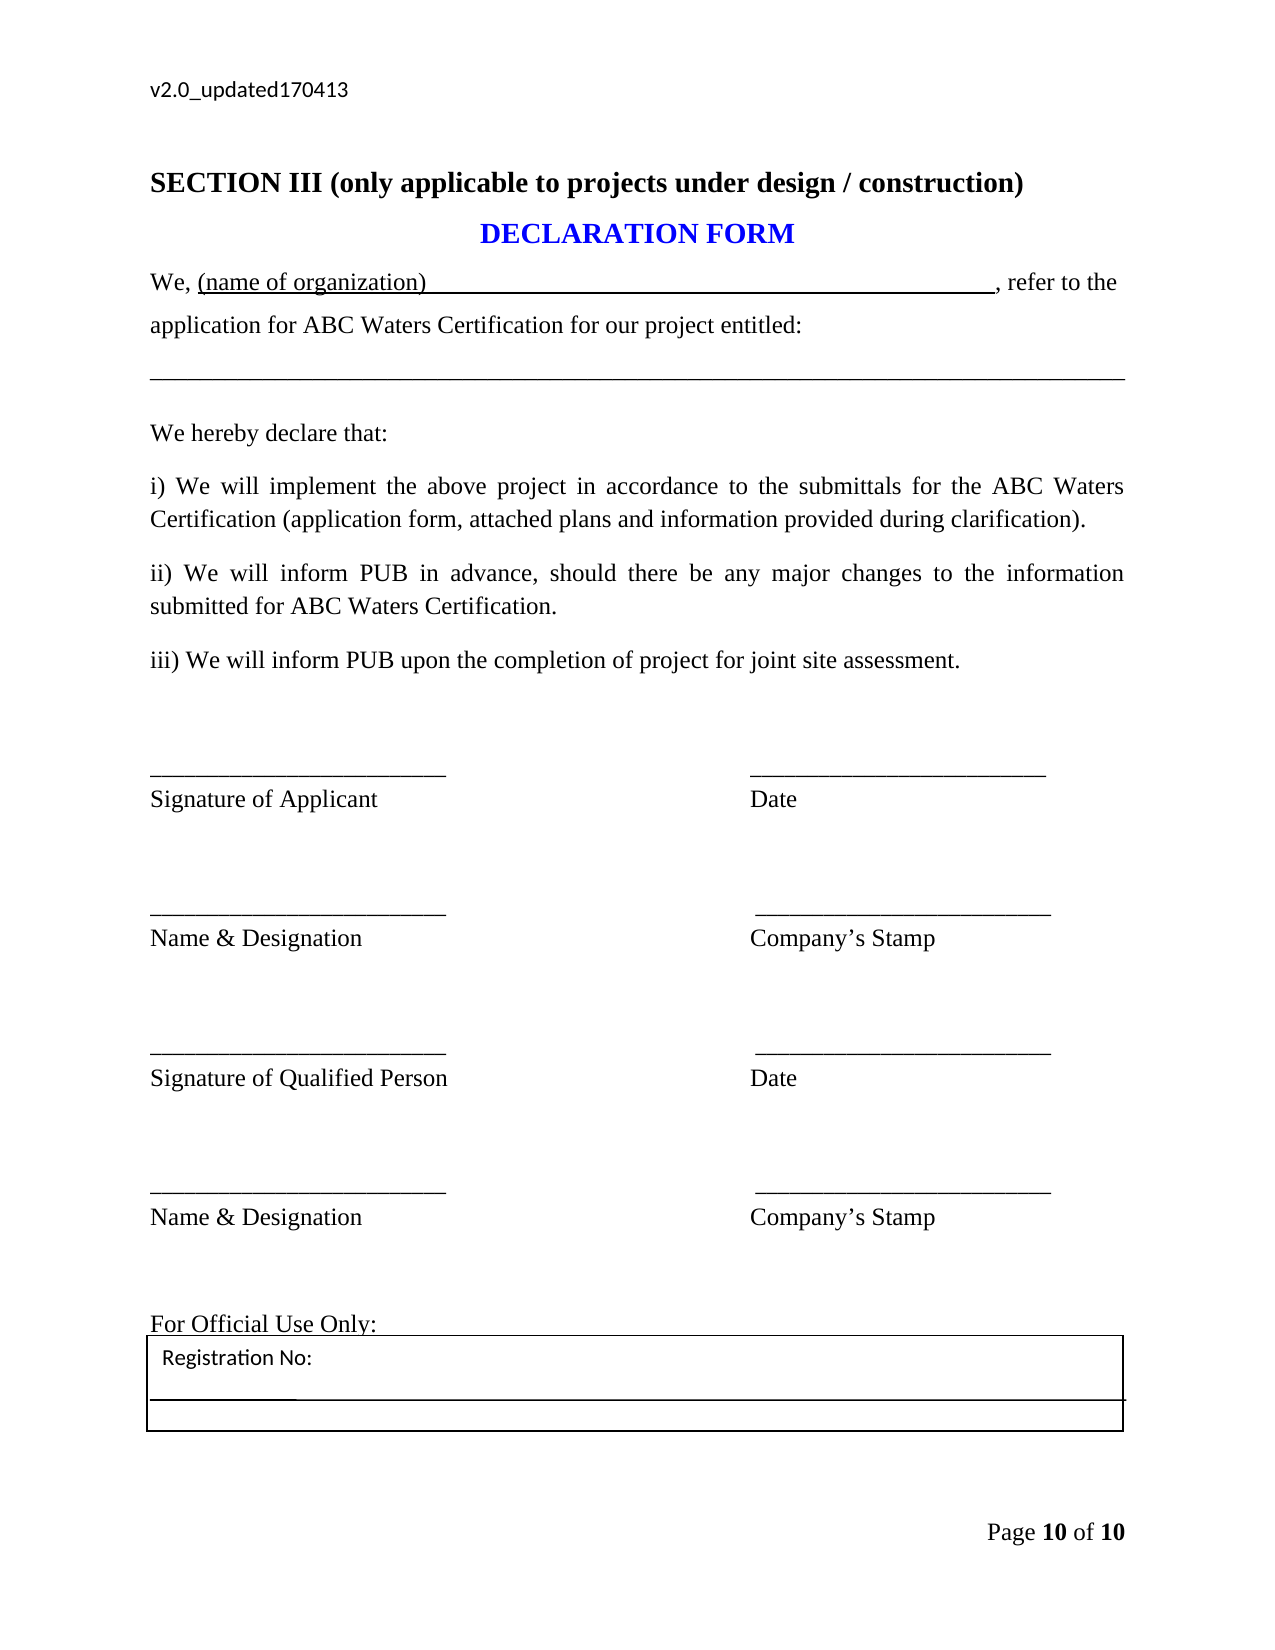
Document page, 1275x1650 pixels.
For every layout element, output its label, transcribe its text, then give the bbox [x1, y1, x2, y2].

text i) We will implement the above project in accordance to the submittals for the ABC Waters Certification (application form, attached plans and information provided during clarification). [150, 471, 1125, 533]
text iii) We will inform PUB upon the completion of project for joint site assessment. [150, 645, 1125, 674]
text For Official Use Only: [150, 1309, 1125, 1338]
text __________________________ __________________________ [150, 1030, 1125, 1058]
text __________________________ __________________________ [150, 891, 1125, 919]
text Name & Designation Company’s Stamp [150, 1202, 1125, 1231]
text SECTION III (only applicable to projects under design / construction) [150, 165, 1125, 199]
text We hereby declare that: [150, 418, 1125, 446]
text __________________________ __________________________ [150, 1169, 1125, 1198]
text ii) We will inform PUB in advance, should there be any major changes to the information submitted for ABC Waters Certification. [150, 558, 1125, 620]
text Name & Designation Company’s Stamp [150, 923, 1125, 952]
text Signature of Qualified Person Date [150, 1063, 1125, 1091]
text Signature of Applicant Date [150, 784, 1125, 813]
text DECLARATION FORM [150, 216, 1125, 250]
text __________________________ __________________________ [150, 752, 1125, 780]
text We, (name of organization) _____________________________________________, refer to the application for ABC Waters Certification for our project entitled: ______________________________________________________________________________ [150, 267, 1125, 379]
